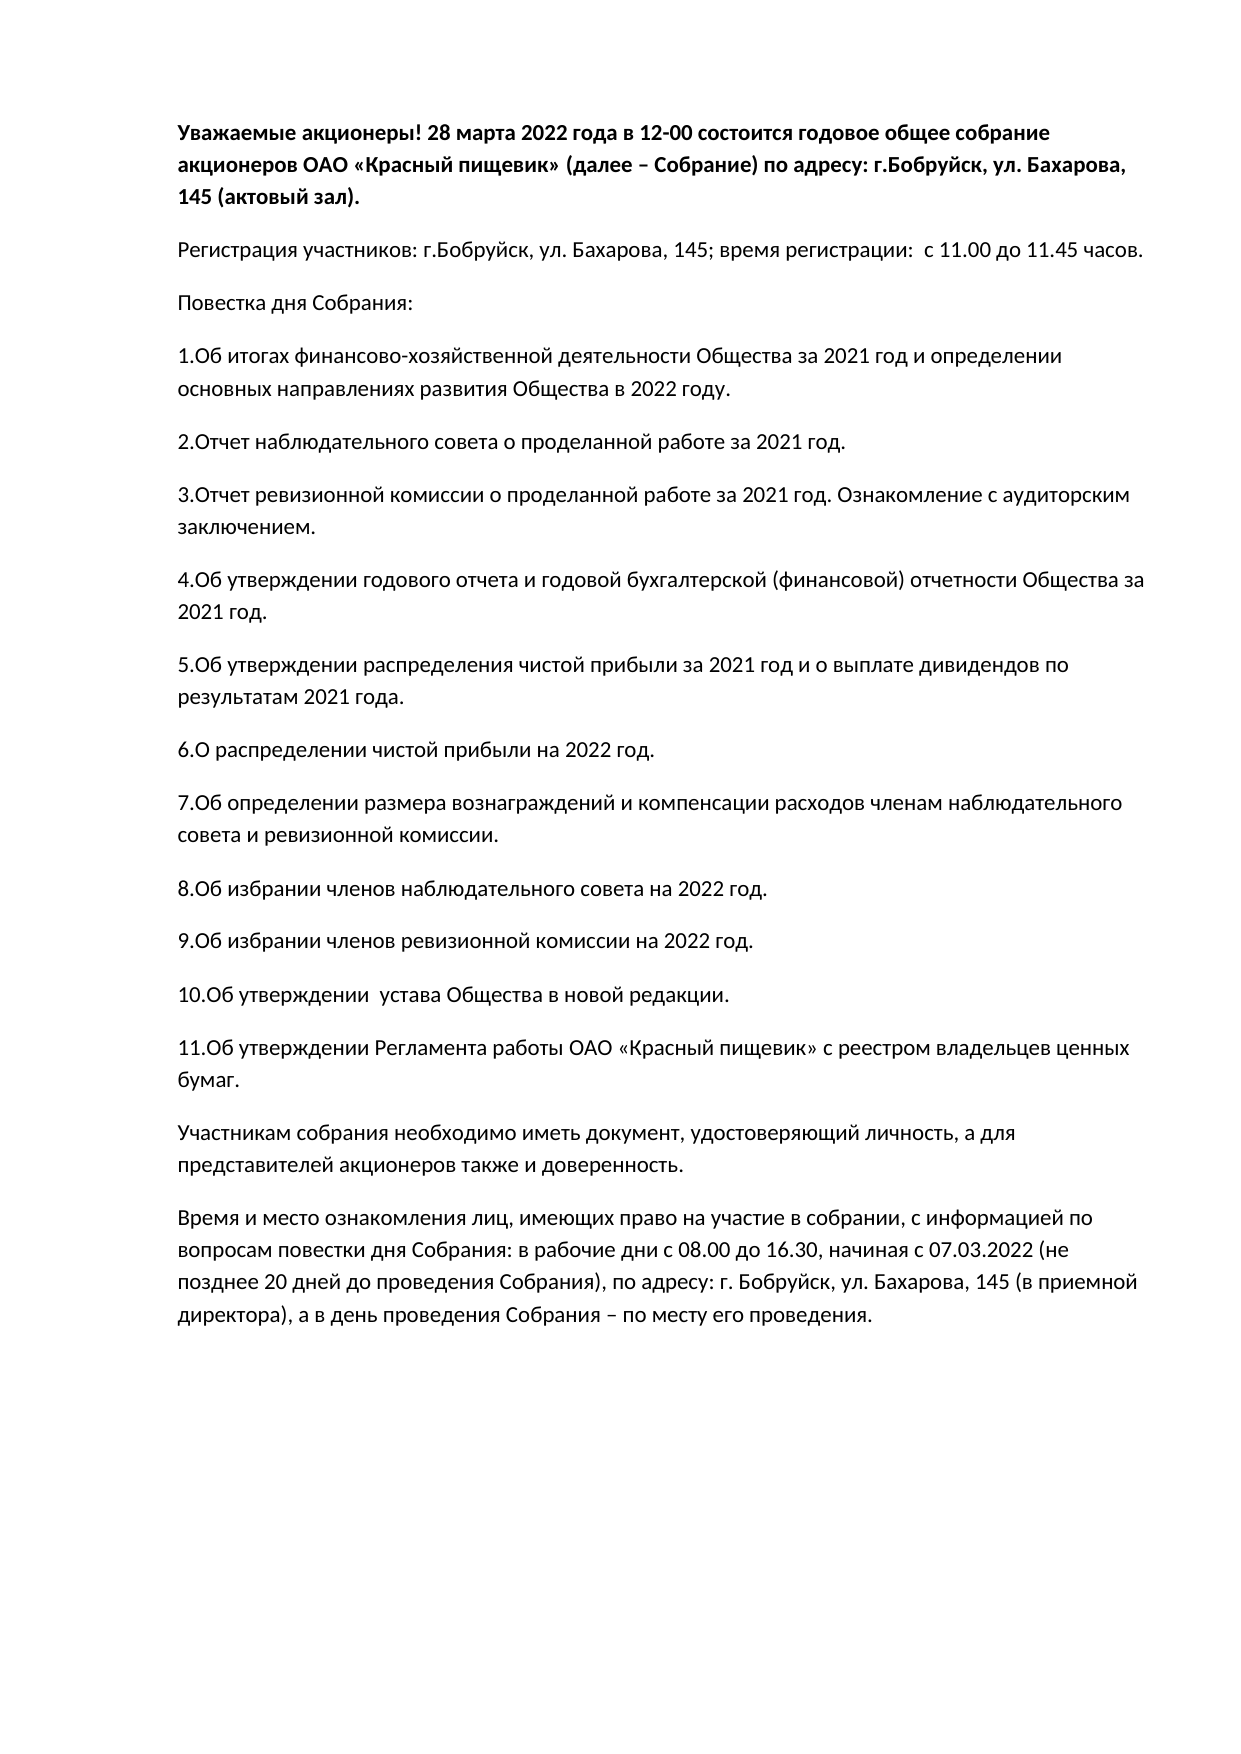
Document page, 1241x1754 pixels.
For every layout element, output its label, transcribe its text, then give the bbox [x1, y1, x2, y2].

text 4.Об утверждении годового отчета и годовой бухгалтерской (финансовой) отчетности Общества за 2021 год. [177, 565, 1152, 625]
text 1.Об итогах финансово-хозяйственной деятельности Общества за 2021 год и определении основных направлениях развития Общества в 2022 году. [177, 342, 1152, 402]
text 11.Об утверждении Регламента работы ОАО «Красный пищевик» с реестром владельцев ценных бумаг. [177, 1033, 1152, 1093]
text Участникам собрания необходимо иметь документ, удостоверяющий личность, а для представителей акционеров также и доверенность. [177, 1118, 1152, 1178]
text 3.Отчет ревизионной комиссии о проделанной работе за 2021 год. Ознакомление с аудиторским заключением. [177, 480, 1152, 540]
text Повестка дня Собрания: [177, 288, 1152, 317]
text 10.Об утверждении устава Общества в новой редакции. [177, 980, 1152, 1008]
text 5.Об утверждении распределения чистой прибыли за 2021 год и о выплате дивидендов по результатам 2021 года. [177, 650, 1152, 710]
text 8.Об избрании членов наблюдательного совета на 2022 год. [177, 874, 1152, 902]
text 6.О распределении чистой прибыли на 2022 год. [177, 735, 1152, 763]
text Время и место ознакомления лиц, имеющих право на участие в собрании, с информацией по вопросам повестки дня Собрания: в рабочие дни с 08.00 до 16.30, начиная с 07.03.2022 (не позднее 20 дней до проведения Собрания), по адресу: г. Бобруйск, ул. Бахарова, 145 (в приемной директора), а в день проведения Собрания – по месту его проведения. [177, 1203, 1152, 1328]
text 2.Отчет наблюдательного совета о проделанной работе за 2021 год. [177, 427, 1152, 455]
text 7.Об определении размера вознаграждений и компенсации расходов членам наблюдательного совета и ревизионной комиссии. [177, 788, 1152, 849]
text Уважаемые акционеры! 28 марта 2022 года в 12-00 состоится годовое общее собрание акционеров ОАО «Красный пищевик» (далее – Собрание) по адресу: г.Бобруйск, ул. Бахарова, 145 (актовый зал). [177, 118, 1152, 211]
text 9.Об избрании членов ревизионной комиссии на 2022 год. [177, 927, 1152, 955]
text Регистрация участников: г.Бобруйск, ул. Бахарова, 145; время регистрации: с 11.00 до 11.45 часов. [177, 236, 1152, 263]
